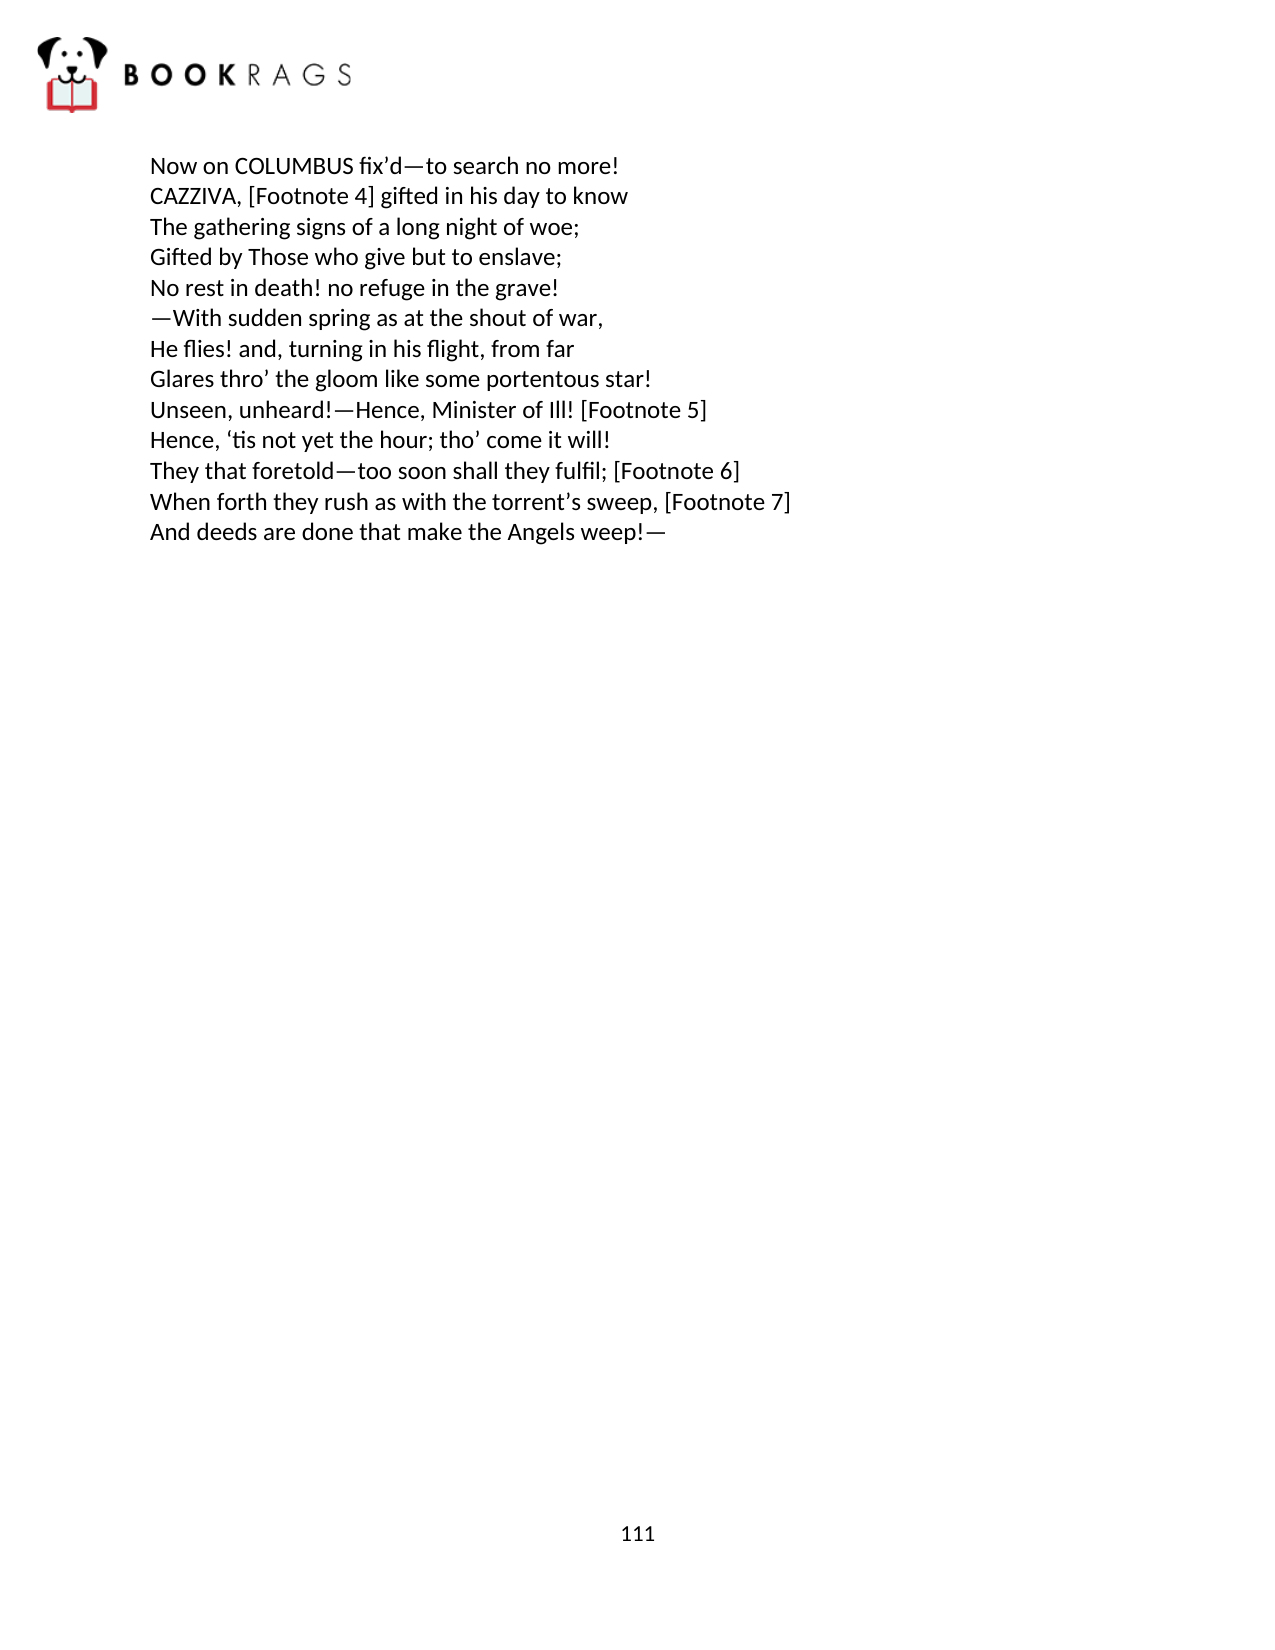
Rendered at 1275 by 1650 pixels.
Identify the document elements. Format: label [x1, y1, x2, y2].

text [150, 150, 1125, 547]
picture [37, 37, 351, 113]
